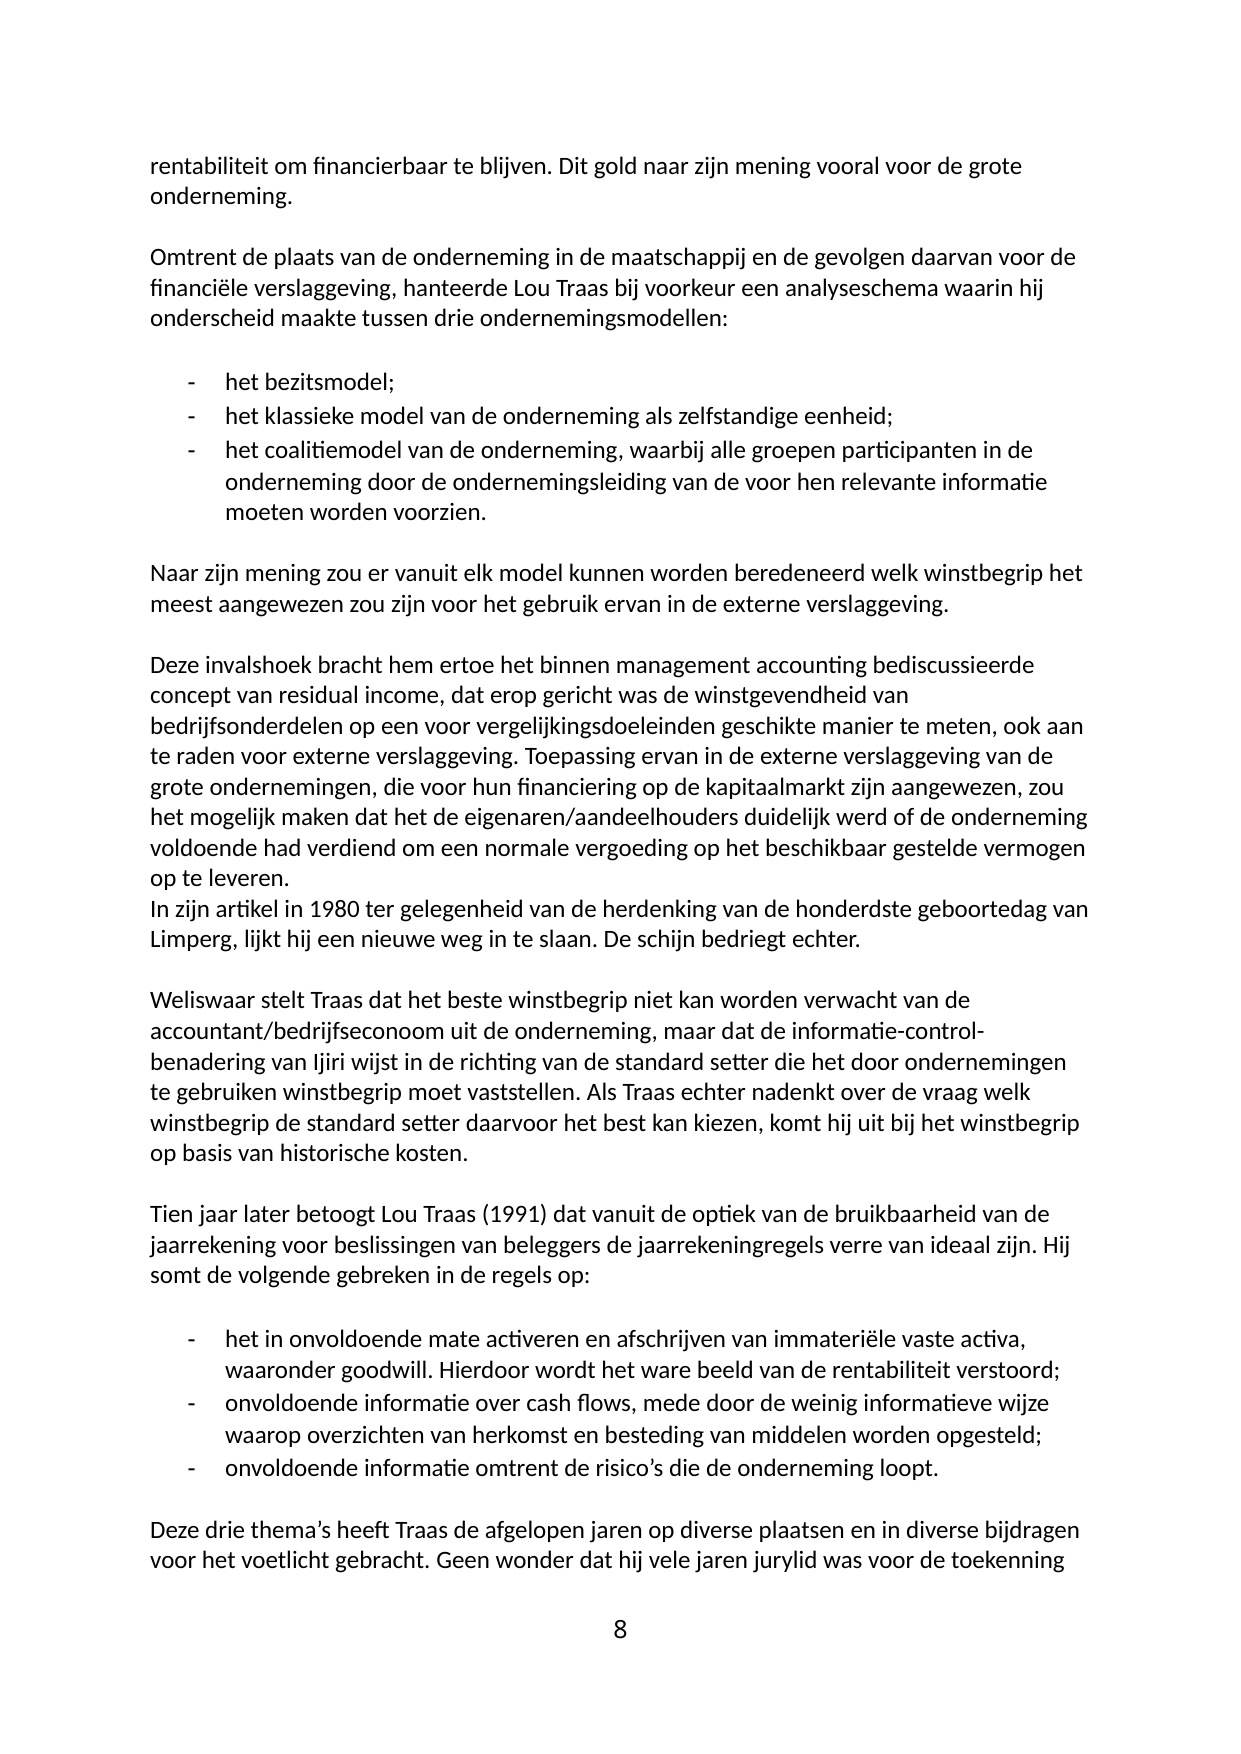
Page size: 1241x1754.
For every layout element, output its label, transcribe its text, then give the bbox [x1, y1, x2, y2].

text Omtrent de plaats van de onderneming in de maatschappij en de gevolgen daarvan voor de financiële verslaggeving, hanteerde Lou Traas bij voorkeur een analyseschema waarin hij onderscheid maakte tussen drie ondernemingsmodellen: [150, 242, 1090, 333]
list onvoldoende informatie omtrent de risico’s die de onderneming loopt. [187, 1449, 1090, 1484]
text Naar zijn mening zou er vanuit elk model kunnen worden beredeneerd welk winstbegrip het meest aangewezen zou zijn voor het gebruik ervan in de externe verslaggeving. [150, 557, 1090, 618]
text In zijn artikel in 1980 ter gelegenheid van de herdenking van de honderdste geboortedag van Limperg, lijkt hij een nieuwe weg in te slaan. De schijn bedriegt echter. [150, 893, 1090, 954]
list het coalitiemodel van de onderneming, waarbij alle groepen participanten in de onderneming door de ondernemingsleiding van de voor hen relevante informatie moeten worden voorzien. [187, 432, 1090, 527]
text Weliswaar stelt Traas dat het beste winstbegrip niet kan worden verwacht van de accountant/bedrijfseconoom uit de onderneming, maar dat de informatie-control-benadering van Ijiri wijst in de richting van de standard setter die het door ondernemingen te gebruiken winstbegrip moet vaststellen. Als Traas echter nadenkt over de vraag welk winstbegrip de standard setter daarvoor het best kan kiezen, komt hij uit bij het winstbegrip op basis van historische kosten. [150, 985, 1090, 1168]
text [150, 150, 1090, 211]
list onvoldoende informatie over cash flows, mede door de weinig informatieve wijze waarop overzichten van herkomst en besteding van middelen worden opgesteld; [187, 1385, 1090, 1449]
list het in onvoldoende mate activeren en afschrijven van immateriële vaste activa, waaronder goodwill. Hierdoor wordt het ware beeld van de rentabiliteit verstoord; [187, 1320, 1090, 1385]
text Deze invalshoek bracht hem ertoe het binnen management accounting bediscussieerde concept van residual income, dat erop gericht was de winstgevendheid van bedrijfsonderdelen op een voor vergelijkingsdoeleinden geschikte manier te meten, ook aan te raden voor externe verslaggeving. Toepassing ervan in de externe verslaggeving van de grote ondernemingen, die voor hun financiering op de kapitaalmarkt zijn aangewezen, zou het mogelijk maken dat het de eigenaren/aandeelhouders duidelijk werd of de onderneming voldoende had verdiend om een normale vergoeding op het beschikbaar gestelde vermogen op te leveren. [150, 649, 1090, 893]
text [150, 1514, 1090, 1575]
list het klassieke model van de onderneming als zelfstandige eenheid; [187, 398, 1090, 432]
list het bezitsmodel; [187, 364, 1090, 398]
text Tien jaar later betoogt Lou Traas (1991) dat vanuit de optiek van de bruikbaarheid van de jaarrekening voor beslissingen van beleggers de jaarrekeningregels verre van ideaal zijn. Hij somt de volgende gebreken in de regels op: [150, 1198, 1090, 1290]
